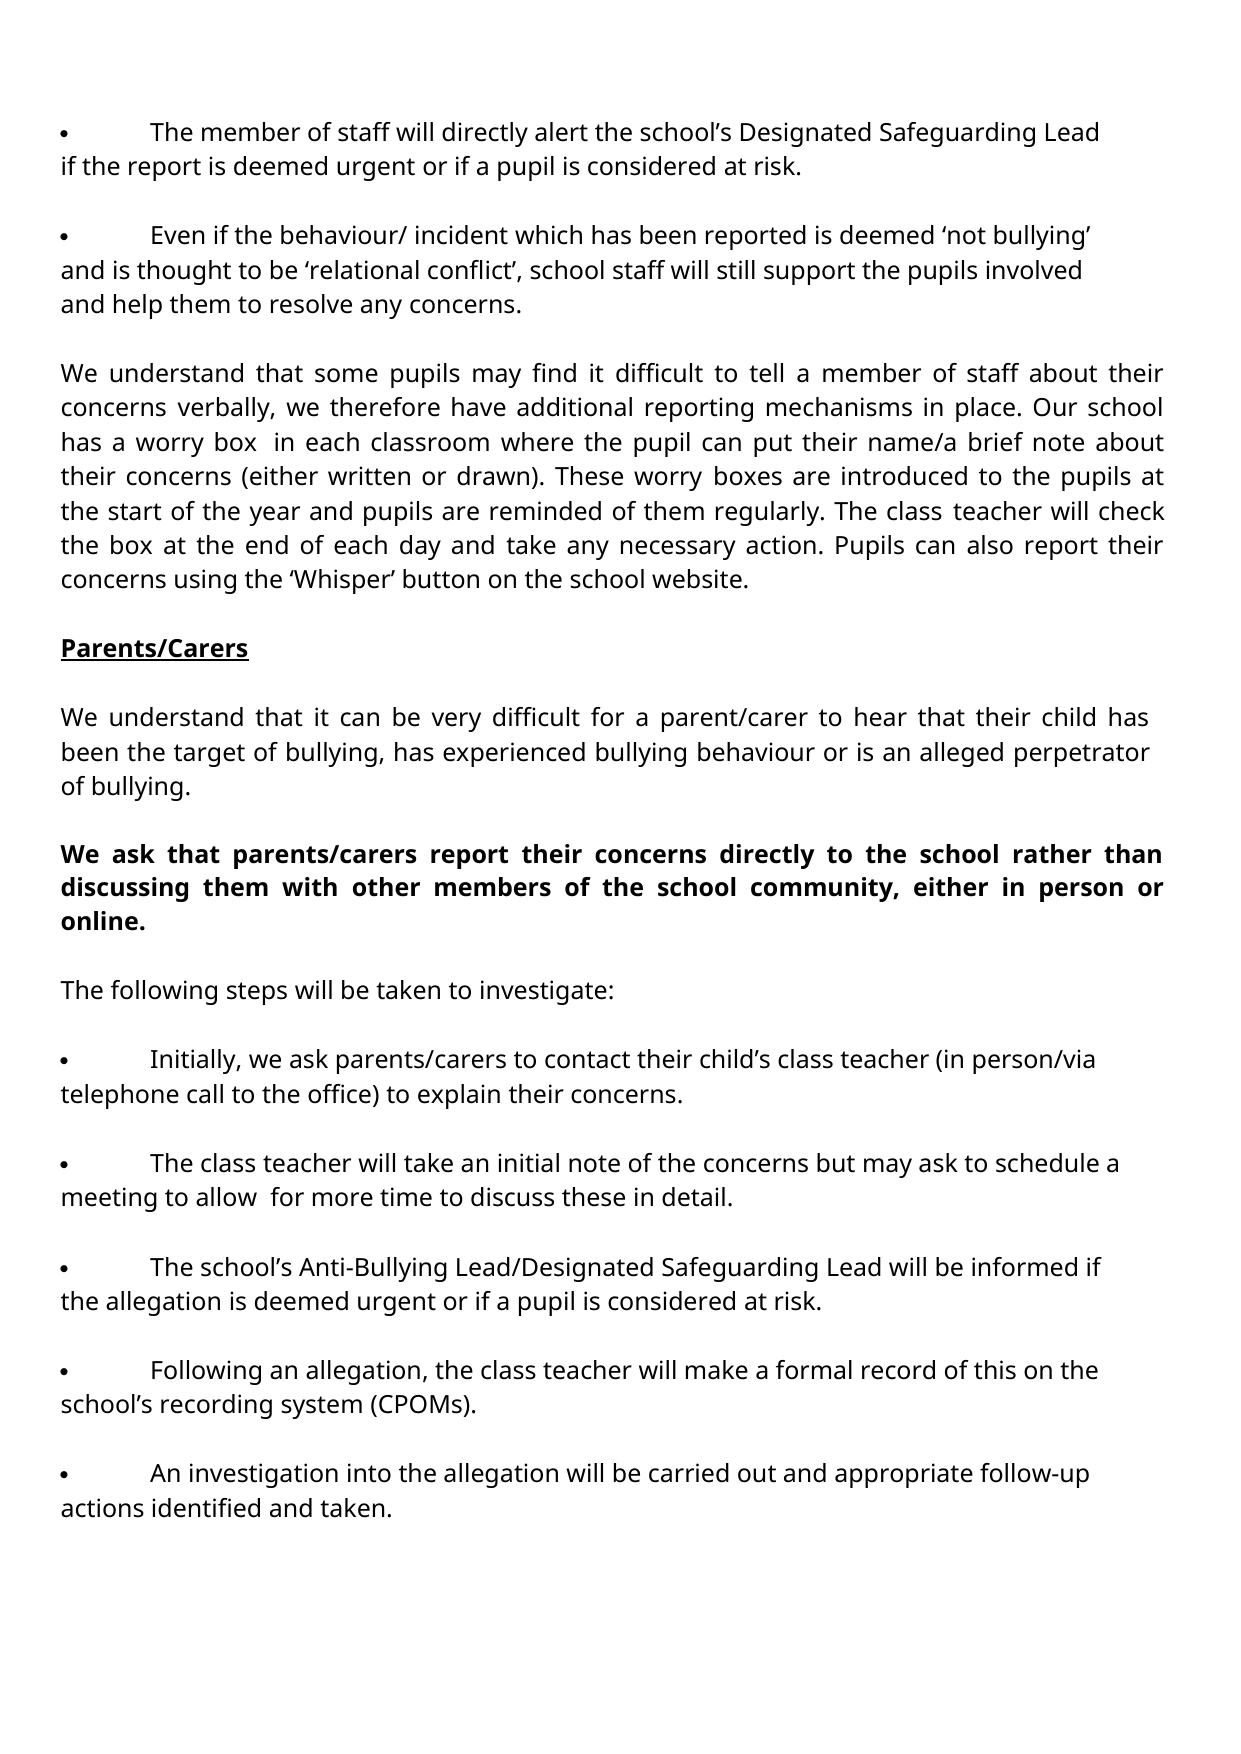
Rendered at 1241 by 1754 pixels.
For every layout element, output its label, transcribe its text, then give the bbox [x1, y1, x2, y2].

text We understand that it can be very difficult for a parent/carer to hear that their child has been the target of bullying, has experienced bullying behaviour or is an alleged perpetrator of bullying. [60, 700, 1151, 803]
list Initially, we ask parents/carers to contact their child’s class teacher (in person/via telephone call to the office) to explain their concerns. [60, 1042, 1139, 1111]
subtitle Parents/Carers [60, 630, 1180, 664]
text The following steps will be taken to investigate: [60, 973, 1180, 1007]
list Following an allegation, the class teacher will make a formal record of this on the school’s recording system (CPOMs). [60, 1353, 1118, 1421]
list The class teacher will take an initial note of the concerns but may ask to schedule a meeting to allow for more time to discuss these in detail. [60, 1146, 1128, 1214]
text We understand that some pupils may find it difficult to tell a member of staff about their concerns verbally, we therefore have additional reporting mechanisms in place. Our school has a worry box in each classroom where the pupil can put their name/a brief note about their concerns (either written or drawn). These worry boxes are introduced to the pupils at the start of the year and pupils are reminded of them regularly. The class teacher will check the box at the end of each day and take any necessary action. Pupils can also report their concerns using the ‘Whisper’ button on the school website. [60, 356, 1165, 596]
subtitle We ask that parents/carers report their concerns directly to the school rather than discussing them with other members of the school community, either in person or online. [60, 837, 1165, 937]
list An investigation into the allegation will be carried out and appropriate follow-up actions identified and taken. [60, 1456, 1145, 1524]
list Even if the behaviour/ incident which has been reported is deemed ‘not bullying’ and is thought to be ‘relational conflict’, school staff will still support the pupils involved and help them to resolve any concerns. [60, 218, 1122, 321]
list The member of staff will directly alert the school’s Designated Safeguarding Lead if the report is deemed urgent or if a pupil is considered at risk. [60, 114, 1108, 183]
list The school’s Anti-Bullying Lead/Designated Safeguarding Lead will be informed if the allegation is deemed urgent or if a pupil is considered at risk. [60, 1249, 1128, 1318]
